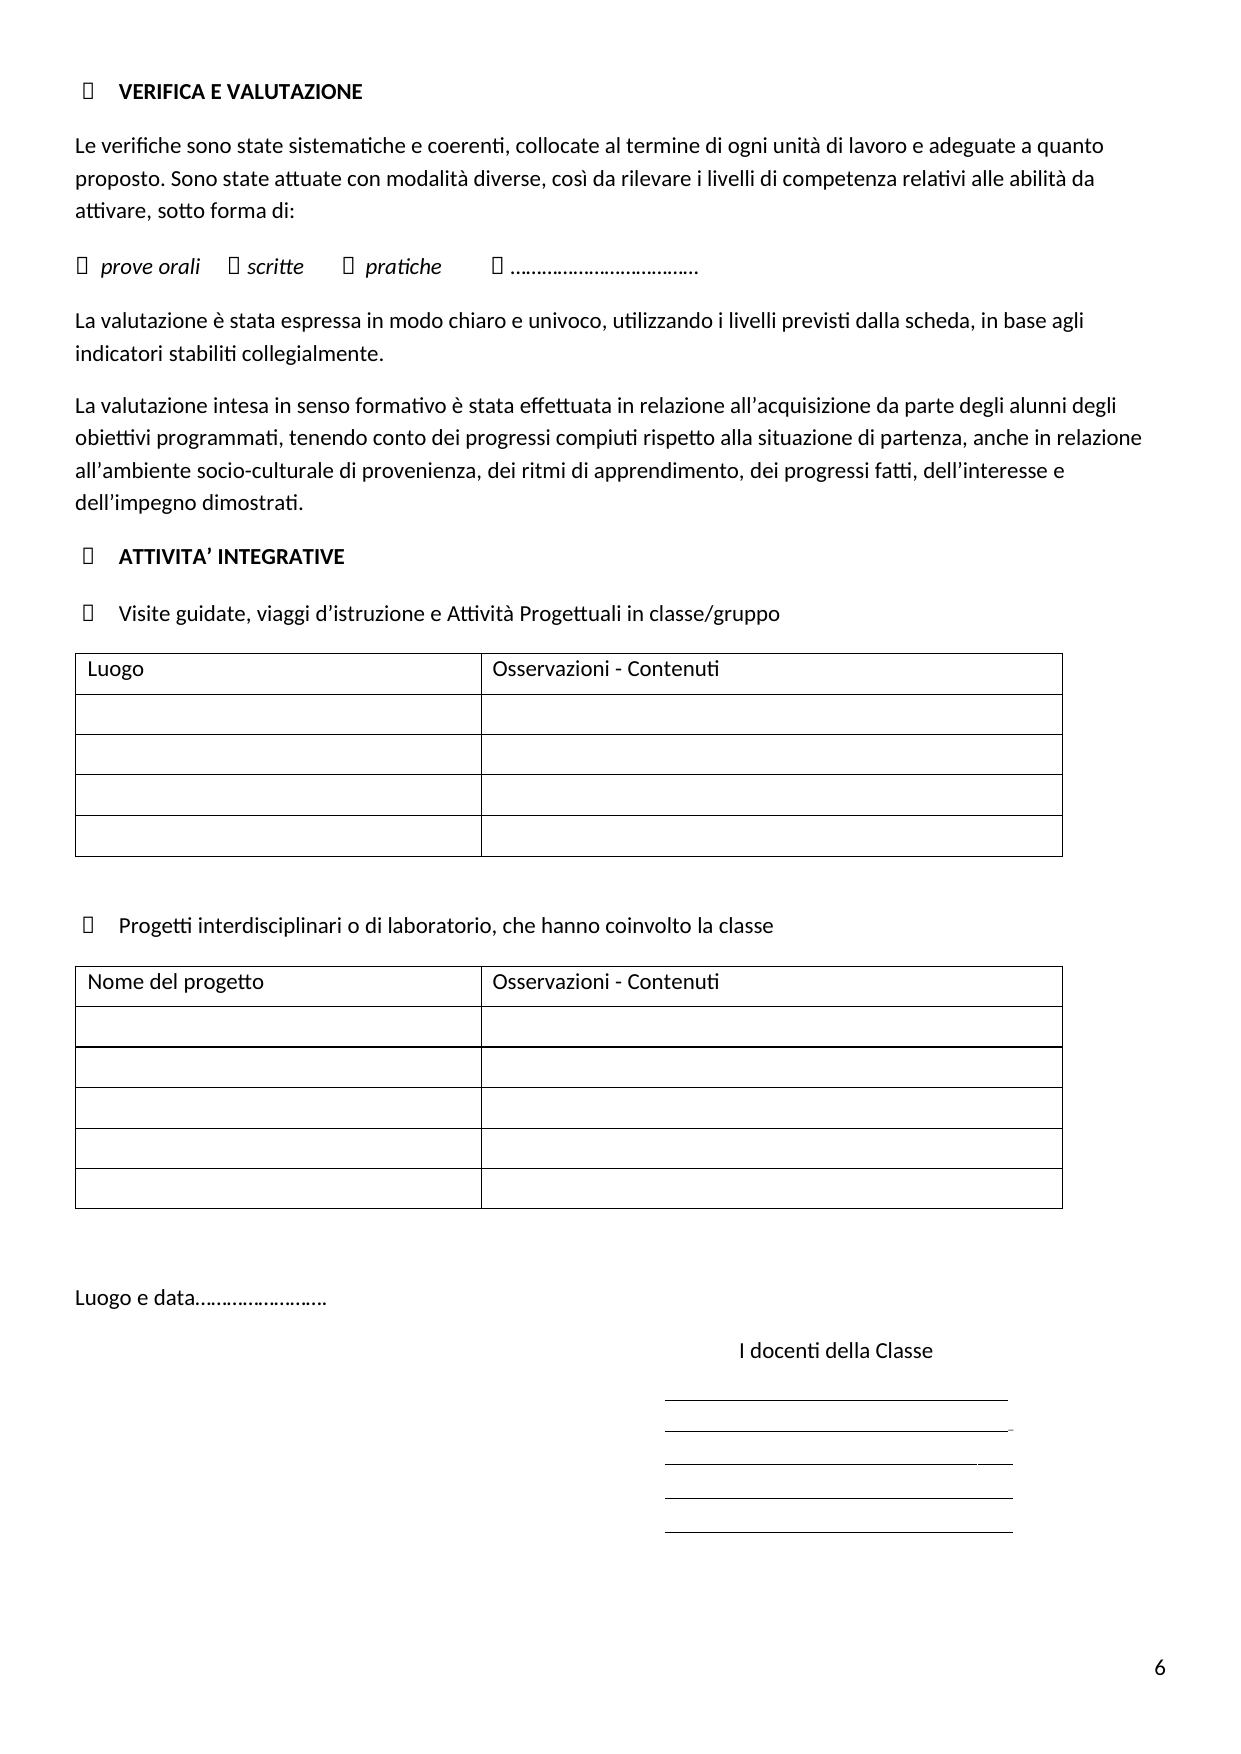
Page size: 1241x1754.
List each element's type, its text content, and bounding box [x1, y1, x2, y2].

text Luogo e data……………………. [75, 1283, 1171, 1311]
table_cell [76, 775, 481, 815]
table_cell [76, 816, 481, 856]
table_cell [76, 735, 481, 774]
table_cell [76, 1169, 481, 1208]
table_cell [76, 1048, 481, 1087]
table_cell [482, 1048, 1062, 1087]
text La valutazione intesa in senso formativo è stata effettuata in relazione all’acquisizione da parte degli alunni degli obiettivi programmati, tenendo conto dei progressi compiuti rispetto alla situazione di partenza, anche in relazione all’ambiente socio-culturale di provenienza, dei ritmi di apprendimento, dei progressi fatti, dell’interesse e [75, 391, 1148, 484]
table_header Osservazioni - Contenuti [482, 967, 1062, 1006]
subtitle VERIFICA E VALUTAZIONE [81, 75, 1171, 106]
table_cell [482, 1088, 1062, 1128]
table_cell [76, 695, 481, 734]
list Visite guidate, viaggi d’istruzione e Attività Progettuali in classe/gruppo [81, 597, 1171, 628]
table_cell [482, 695, 1062, 734]
table_cell [482, 1169, 1062, 1208]
table_cell [482, 1129, 1062, 1168]
text dell’impegno dimostrati. [75, 488, 1171, 516]
table_cell [76, 1088, 481, 1128]
table_cell [76, 1129, 481, 1168]
table_cell [482, 735, 1062, 774]
list Progetti interdisciplinari o di laboratorio, che hanno coinvolto la classe [81, 909, 1171, 941]
text La valutazione è stata espressa in modo chiaro e univoco, utilizzando i livelli previsti dalla scheda, in base agli indicatori stabiliti collegialmente. [75, 306, 1088, 367]
table_cell [482, 775, 1062, 815]
list prove orali  scritte  pratiche  ……………………………… [75, 249, 1171, 281]
text I docenti della Classe [739, 1336, 1171, 1364]
table_header Nome del progetto [76, 967, 481, 1006]
table_cell [482, 1007, 1062, 1046]
text Le verifiche sono state sistematiche e coerenti, collocate al termine di ogni unità di lavoro e adeguate a quanto proposto. Sono state attuate con modalità diverse, così da rilevare i livelli di competenza relativi alle abilità da attivare, sotto forma di: [75, 131, 1108, 224]
table_cell [482, 816, 1062, 856]
text _ [665, 1419, 1171, 1432]
table_header Osservazioni - Contenuti [482, 654, 1062, 694]
subtitle ATTIVITA’ INTEGRATIVE [81, 540, 1171, 571]
table_cell [76, 1007, 481, 1046]
table_header Luogo [76, 654, 481, 694]
